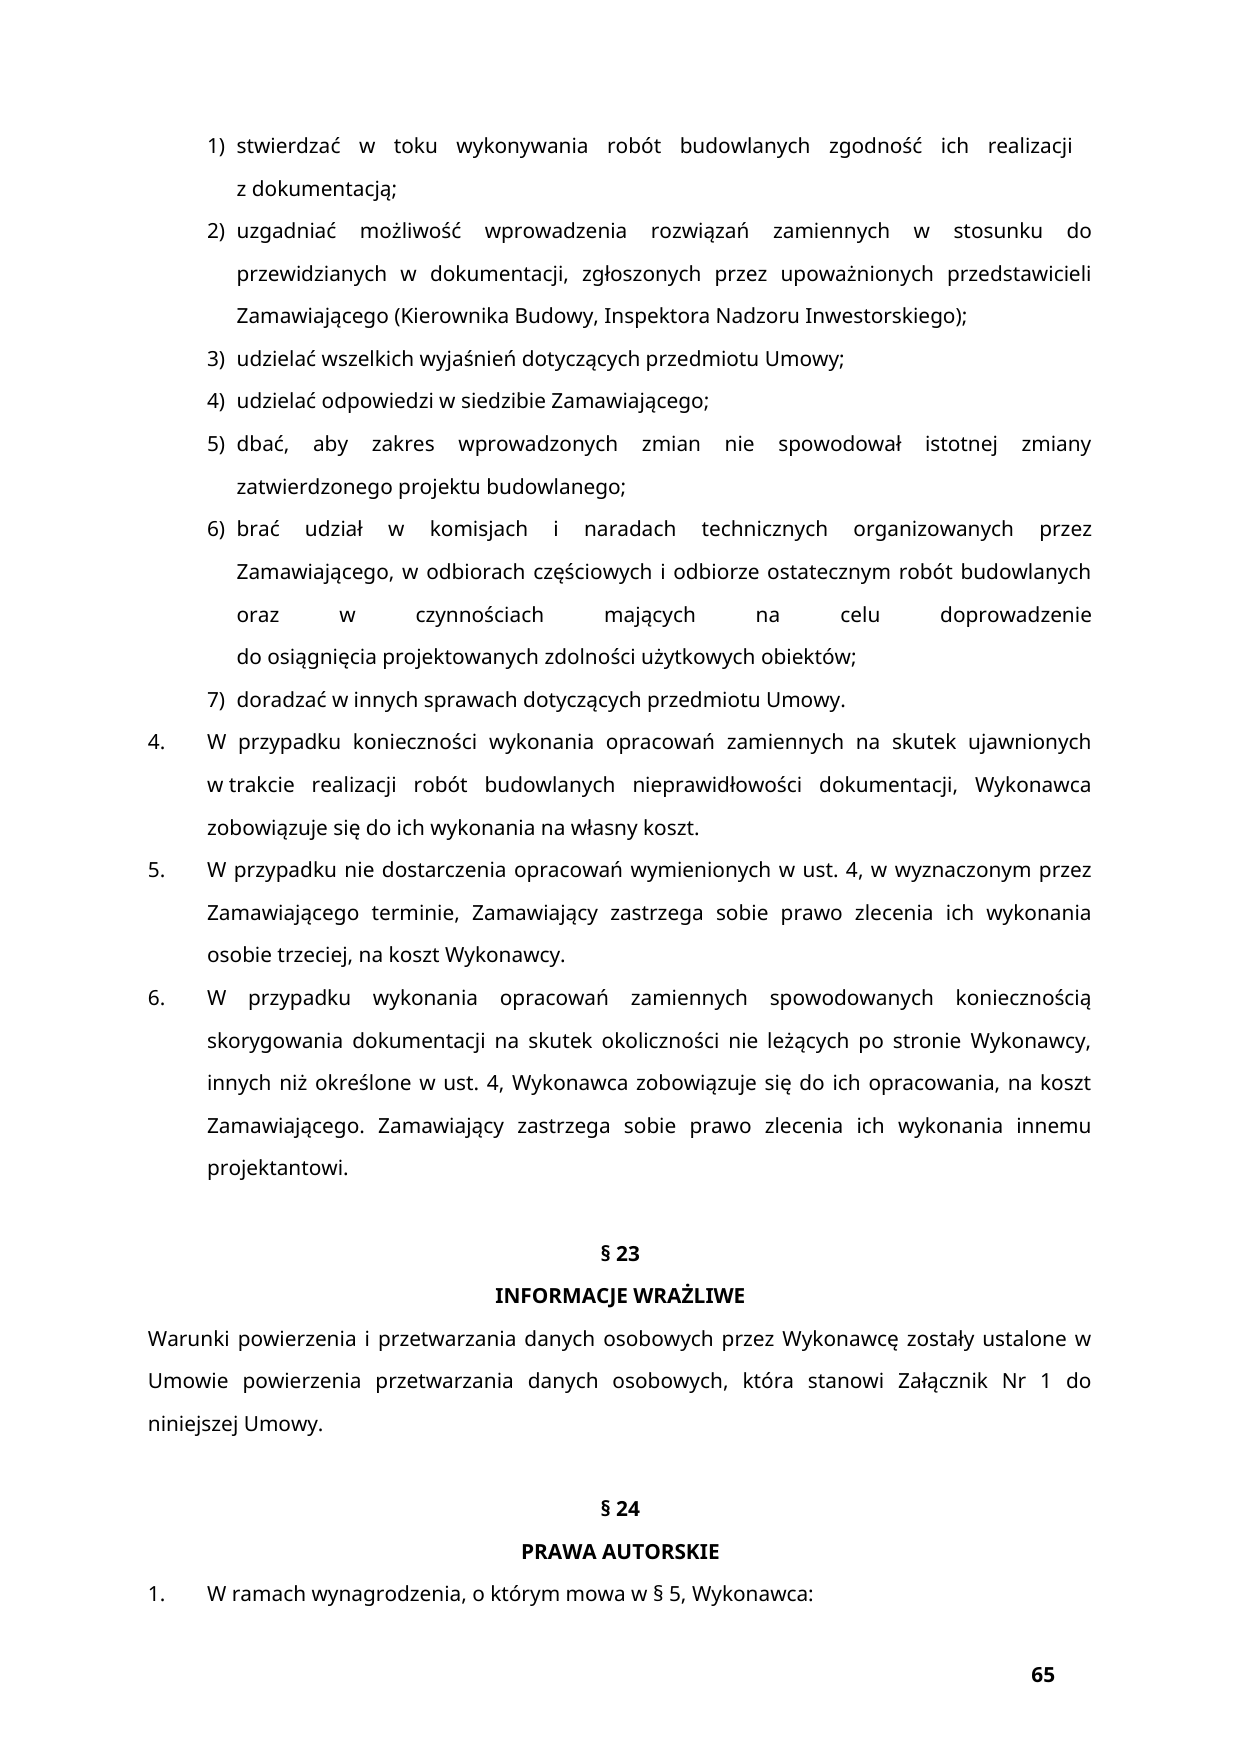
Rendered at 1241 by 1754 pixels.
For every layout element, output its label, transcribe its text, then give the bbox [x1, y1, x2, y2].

list W przypadku wykonania opracowań zamiennych spowodowanych koniecznością skorygowania dokumentacji na skutek okoliczności nie leżących po stronie Wykonawcy, innych niż określone w ust. 4, Wykonawca zobowiązuje się do ich opracowania, na koszt Zamawiającego. Zamawiający zastrzega sobie prawo zlecenia ich wykonania innemu projektantowi. [148, 983, 1092, 1182]
text 6) brać udział w komisjach i naradach technicznych organizowanych przez Zamawiającego, w odbiorach częściowych i odbiorze ostatecznym robót budowlanych oraz w czynnościach mających na celu doprowadzenie do osiągnięcia projektowanych zdolności użytkowych obiektów; [207, 514, 1092, 671]
text INFORMACJE WRAŻLIWE [148, 1281, 1092, 1310]
text § 23 [148, 1239, 1092, 1267]
list W przypadku konieczności wykonania opracowań zamiennych na skutek ujawnionych w trakcie realizacji robót budowlanych nieprawidłowości dokumentacji, Wykonawca zobowiązuje się do ich wykonania na własny koszt. [148, 727, 1092, 841]
text 1) stwierdzać w toku wykonywania robót budowlanych zgodność ich realizacji z dokumentacją; [207, 131, 1092, 202]
list W ramach wynagrodzenia, o którym mowa w § 5, Wykonawca: [148, 1579, 1092, 1608]
text Warunki powierzenia i przetwarzania danych osobowych przez Wykonawcę zostały ustalone w Umowie powierzenia przetwarzania danych osobowych, która stanowi Załącznik Nr 1 do niniejszej Umowy. [148, 1324, 1092, 1438]
text 3) udzielać wszelkich wyjaśnień dotyczących przedmiotu Umowy; [207, 344, 1092, 372]
text 5) dbać, aby zakres wprowadzonych zmian nie spowodował istotnej zmiany zatwierdzonego projektu budowlanego; [207, 429, 1092, 500]
list W przypadku nie dostarczenia opracowań wymienionych w ust. 4, w wyznaczonym przez Zamawiającego terminie, Zamawiający zastrzega sobie prawo zlecenia ich wykonania osobie trzeciej, na koszt Wykonawcy. [148, 855, 1092, 969]
text § 24 [148, 1494, 1092, 1523]
text 7) doradzać w innych sprawach dotyczących przedmiotu Umowy. [148, 685, 1092, 713]
text PRAWA AUTORSKIE [148, 1537, 1092, 1565]
text 4) udzielać odpowiedzi w siedzibie Zamawiającego; [207, 387, 1092, 415]
text 2) uzgadniać możliwość wprowadzenia rozwiązań zamiennych w stosunku do przewidzianych w dokumentacji, zgłoszonych przez upoważnionych przedstawicieli Zamawiającego (Kierownika Budowy, Inspektora Nadzoru Inwestorskiego); [207, 216, 1092, 330]
